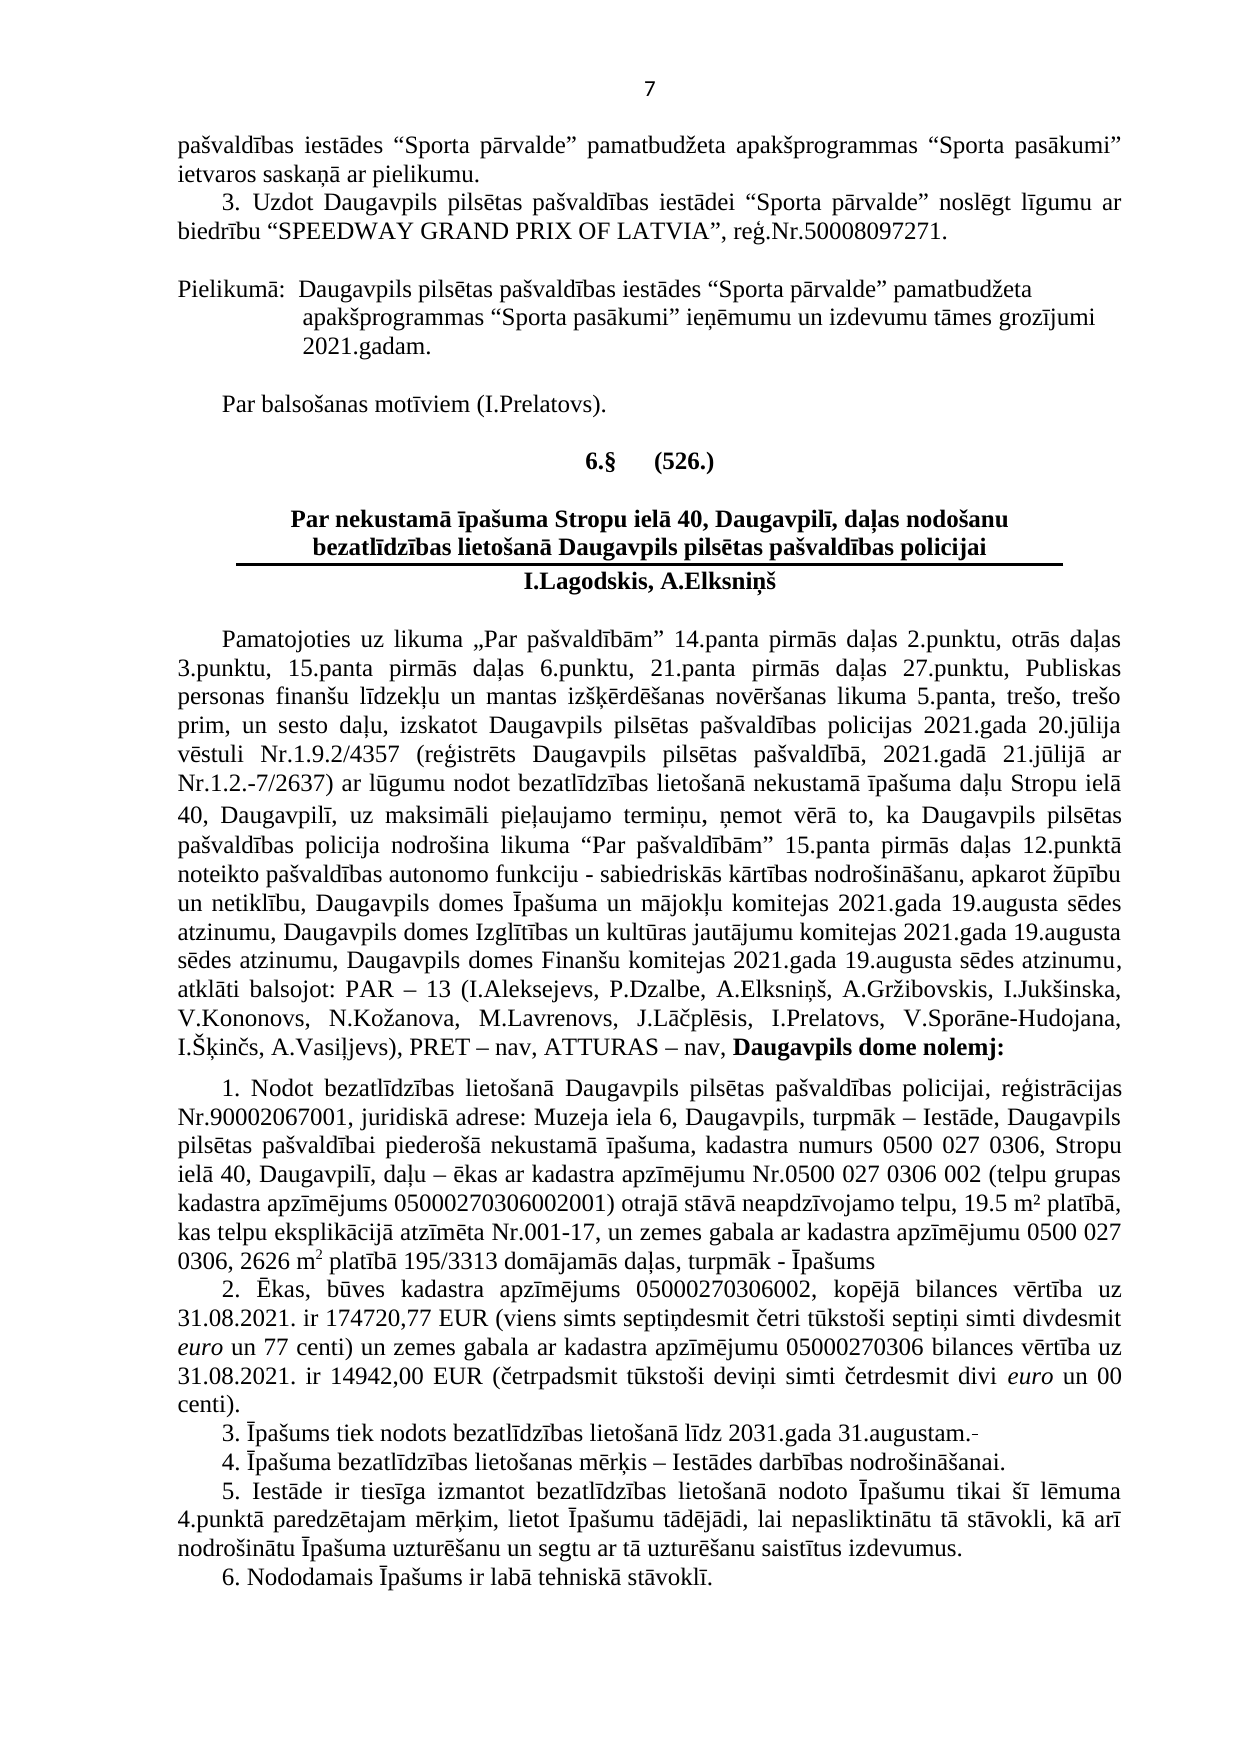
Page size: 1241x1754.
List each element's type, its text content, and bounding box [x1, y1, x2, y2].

text 4. Īpašuma bezatlīdzības lietošanas mērķis – Iestādes darbības nodrošināšanai. [177, 1447, 1122, 1476]
text 5. Iestāde ir tiesīga izmantot bezatlīdzības lietošanā nodoto Īpašumu tikai šī lēmuma 4.punktā paredzētajam mērķim, lietot Īpašumu tādējādi, lai nepasliktinātu tā stāvokli, kā arī nodrošinātu Īpašuma uzturēšanu un segtu ar tā uzturēšanu saistītus izdevumus. [177, 1476, 1122, 1562]
list Uzdot Daugavpils pilsētas pašvaldības iestādei “Sporta pārvalde” noslēgt līgumu ar biedrību “SPEEDWAY GRAND PRIX OF LATVIA”, reģ.Nr.50008097271. [177, 187, 1122, 245]
text 3. Īpašums tiek nodots bezatlīdzības lietošanā līdz 2031.gada 31.augustam. [177, 1418, 1122, 1447]
text Pielikumā: Daugavpils pilsētas pašvaldības iestādes “Sporta pārvalde” pamatbudžeta [177, 274, 1122, 302]
text apakšprogrammas “Sporta pasākumi” ieņēmumu un izdevumu tāmes grozījumi [177, 302, 1122, 331]
text 1. Nodot bezatlīdzības lietošanā Daugavpils pilsētas pašvaldības policijai, reģistrācijas Nr.90002067001, juridiskā adrese: Muzeja iela 6, Daugavpils, turpmāk – Iestāde, Daugavpils pilsētas pašvaldībai piederošā nekustamā īpašuma, kadastra numurs 0500 027 0306, Stropu ielā 40, Daugavpilī, daļu – ēkas ar kadastra apzīmējumu Nr.0500 027 0306 002 (telpu grupas kadastra apzīmējums 05000270306002001) otrajā stāvā neapdzīvojamo telpu, 19.5 m² platībā, kas telpu eksplikācijā atzīmēta Nr.001-17, un zemes gabala ar kadastra apzīmējumu 0500 027 0306, 2626 m2 platībā 195/3313 domājamās daļas, turpmāk - Īpašums [177, 1073, 1122, 1274]
text Par balsošanas motīviem (I.Prelatovs). [177, 389, 1122, 417]
text 2021.gadam. [177, 331, 1122, 360]
text Pamatojoties uz likuma „Par pašvaldībām” 14.panta pirmās daļas 2.punktu, otrās daļas 3.punktu, 15.panta pirmās daļas 6.punktu, 21.panta pirmās daļas 27.punktu, Publiskas personas finanšu līdzekļu un mantas izšķērdēšanas novēršanas likuma 5.panta, trešo, trešo prim, un sesto daļu, izskatot Daugavpils pilsētas pašvaldības policijas 2021.gada 20.jūlija vēstuli Nr.1.9.2/4357 (reģistrēts Daugavpils pilsētas pašvaldībā, 2021.gadā 21.jūlijā ar Nr.1.2.-7/2637) ar lūgumu nodot bezatlīdzības lietošanā nekustamā īpašuma daļu Stropu ielā 40, Daugavpilī, uz maksimāli pieļaujamo termiņu, ņemot vērā to, ka Daugavpils pilsētas pašvaldības policija nodrošina likuma “Par pašvaldībām” 15.panta pirmās daļas 12.punktā noteikto pašvaldības autonomo funkciju - sabiedriskās kārtības nodrošināšanu, apkarot žūpību un netiklību, Daugavpils domes Īpašuma un mājokļu komitejas 2021.gada 19.augusta sēdes atzinumu, Daugavpils domes Izglītības un kultūras jautājumu komitejas 2021.gada 19.augusta sēdes atzinumu, Daugavpils domes Finanšu komitejas 2021.gada 19.augusta sēdes atzinumu, atklāti balsojot: PAR – 13 (I.Aleksejevs, P.Dzalbe, A.Elksniņš, A.Gržibovskis, I.Jukšinska, V.Kononovs, N.Kožanova, M.Lavrenovs, J.Lāčplēsis, I.Prelatovs, V.Sporāne-Hudojana, I.Šķinčs, A.Vasiļjevs), PRET – nav, ATTURAS – nav, Daugavpils dome nolemj: [177, 624, 1122, 1060]
text I.Lagodskis, A.Elksniņš [236, 566, 1063, 595]
text 6.§ (526.) [177, 446, 1122, 475]
subtitle Par nekustamā īpašuma Stropu ielā 40, Daugavpilī, daļas nodošanu bezatlīdzības lietošanā Daugavpils pilsētas pašvaldības policijai [236, 504, 1063, 563]
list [177, 130, 1122, 187]
text 2. Ēkas, būves kadastra apzīmējums 05000270306002, kopējā bilances vērtība uz 31.08.2021. ir 174720,77 EUR (viens simts septiņdesmit četri tūkstoši septiņi simti divdesmit euro un 77 centi) un zemes gabala ar kadastra apzīmējumu 05000270306 bilances vērtība uz 31.08.2021. ir 14942,00 EUR (četrpadsmit tūkstoši deviņi simti četrdesmit divi euro un 00 centi). [177, 1274, 1122, 1418]
text 6. Nododamais Īpašums ir labā tehniskā stāvoklī. [177, 1562, 1122, 1591]
